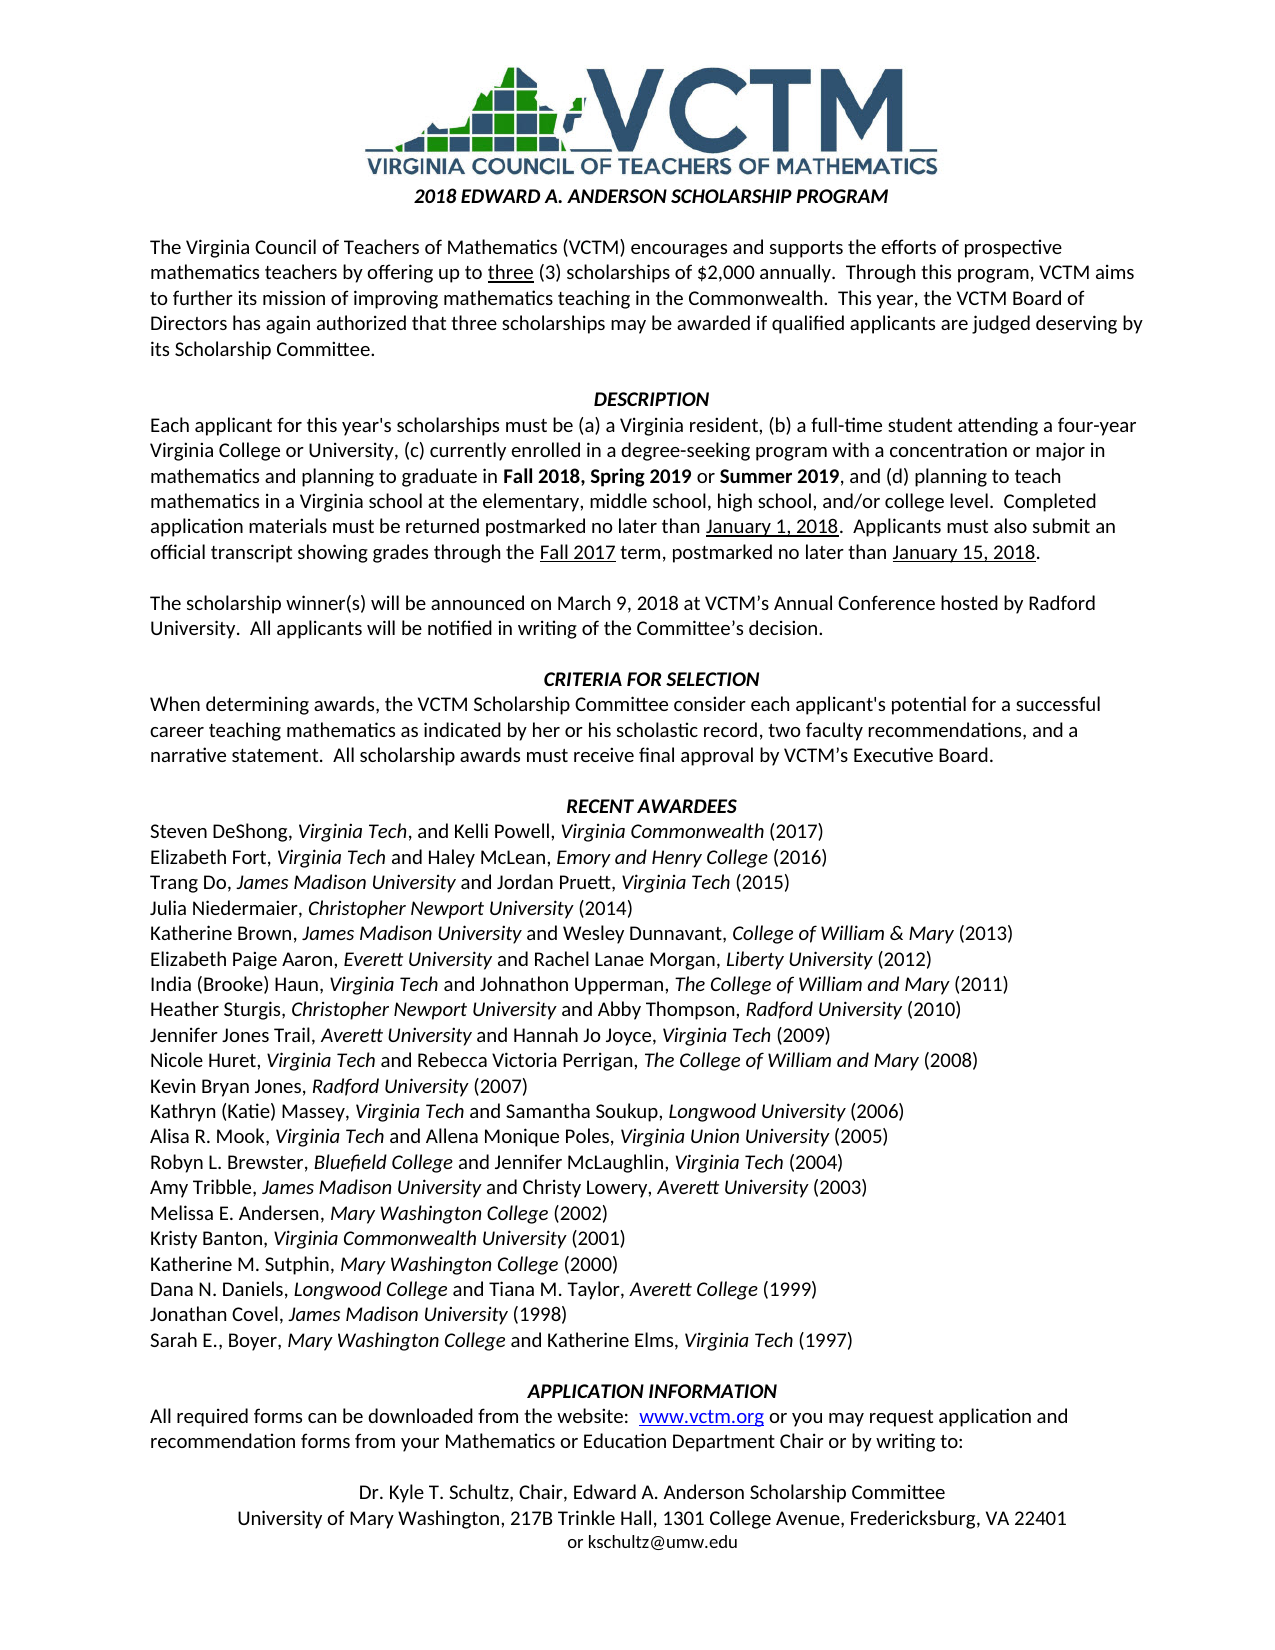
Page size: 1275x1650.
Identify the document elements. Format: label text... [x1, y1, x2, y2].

text or kschultz@umw.edu [150, 1530, 1155, 1553]
text Jennifer Jones Trail, Averett University and Hannah Jo Joyce, Virginia Tech (2009) [150, 1022, 1155, 1047]
text When determining awards, the VCTM Scholarship Committee consider each applicant's potential for a successful career teaching mathematics as indicated by her or his scholastic record, two faculty recommendations, and a narrative statement. All scholarship awards must receive final approval by VCTM’s Executive Board. [150, 692, 1155, 768]
text 2018 EDWARD A. ANDERSON SCHOLARSHIP PROGRAM [150, 183, 1155, 209]
text Dana N. Daniels, Longwood College and Tiana M. Taylor, Averett College (1999) [150, 1276, 1155, 1302]
text All required forms can be downloaded from the website: www.vctm.org or you may request application and recommendation forms from your Mathematics or Education Department Chair or by writing to: [150, 1403, 1155, 1454]
text Julia Niedermaier, Christopher Newport University (2014) [150, 895, 1155, 920]
text Jonathan Covel, James Madison University (1998) [150, 1302, 1155, 1327]
text Melissa E. Andersen, Mary Washington College (2002) [150, 1200, 1155, 1225]
text Kathryn (Katie) Massey, Virginia Tech and Samantha Soukup, Longwood University (2006) [150, 1098, 1155, 1124]
text Heather Sturgis, Christopher Newport University and Abby Thompson, Radford University (2010) [150, 997, 1155, 1022]
picture [360, 57, 945, 180]
text APPLICATION INFORMATION [150, 1378, 1155, 1403]
text Steven DeShong, Virginia Tech, and Kelli Powell, Virginia Commonwealth (2017) [150, 819, 1155, 844]
text CRITERIA FOR SELECTION [150, 666, 1155, 692]
text Kevin Bryan Jones, Radford University (2007) [150, 1073, 1155, 1098]
text The Virginia Council of Teachers of Mathematics (VCTM) encourages and supports the efforts of prospective mathematics teachers by offering up to three (3) scholarships of $2,000 annually. Through this program, VCTM aims to further its mission of improving mathematics teaching in the Commonwealth. This year, the VCTM Board of Directors has again authorized that three scholarships may be awarded if qualified applicants are judged deserving by its Scholarship Committee. [150, 234, 1155, 361]
text Trang Do, James Madison University and Jordan Pruett, Virginia Tech (2015) [150, 869, 1155, 895]
text Robyn L. Brewster, Bluefield College and Jennifer McLaughlin, Virginia Tech (2004) [150, 1149, 1155, 1174]
text Katherine Brown, James Madison University and Wesley Dunnavant, College of William & Mary (2013) [150, 920, 1155, 946]
text Amy Tribble, James Madison University and Christy Lowery, Averett University (2003) [150, 1174, 1155, 1200]
text India (Brooke) Haun, Virginia Tech and Johnathon Upperman, The College of William and Mary (2011) [150, 971, 1155, 997]
text University of Mary Washington, 217B Trinkle Hall, 1301 College Avenue, Fredericksburg, VA 22401 [150, 1505, 1155, 1530]
text Sarah E., Boyer, Mary Washington College and Katherine Elms, Virginia Tech (1997) [150, 1327, 1155, 1352]
text Katherine M. Sutphin, Mary Washington College (2000) [150, 1251, 1155, 1276]
text Elizabeth Fort, Virginia Tech and Haley McLean, Emory and Henry College (2016) [150, 844, 1155, 869]
text The scholarship winner(s) will be announced on March 9, 2018 at VCTM’s Annual Conference hosted by Radford University. All applicants will be notified in writing of the Committee’s decision. [150, 590, 1155, 641]
text Dr. Kyle T. Schultz, Chair, Edward A. Anderson Scholarship Committee [150, 1479, 1155, 1505]
text Elizabeth Paige Aaron, Everett University and Rachel Lanae Morgan, Liberty University (2012) [150, 946, 1155, 971]
text Alisa R. Mook, Virginia Tech and Allena Monique Poles, Virginia Union University (2005) [150, 1124, 1155, 1149]
text RECENT AWARDEES [150, 793, 1155, 819]
text Nicole Huret, Virginia Tech and Rebecca Victoria Perrigan, The College of William and Mary (2008) [150, 1047, 1155, 1073]
text DESCRIPTION [150, 387, 1155, 412]
text Each applicant for this year's scholarships must be (a) a Virginia resident, (b) a full-time student attending a four-year Virginia College or University, (c) currently enrolled in a degree-seeking program with a concentration or major in mathematics and planning to graduate in Fall 2018, Spring 2019 or Summer 2019, and (d) planning to teach mathematics in a Virginia school at the elementary, middle school, high school, and/or college level. Completed application materials must be returned postmarked no later than January 1, 2018. Applicants must also submit an official transcript showing grades through the Fall 2017 term, postmarked no later than January 15, 2018. [150, 412, 1155, 564]
text Kristy Banton, Virginia Commonwealth University (2001) [150, 1225, 1155, 1251]
